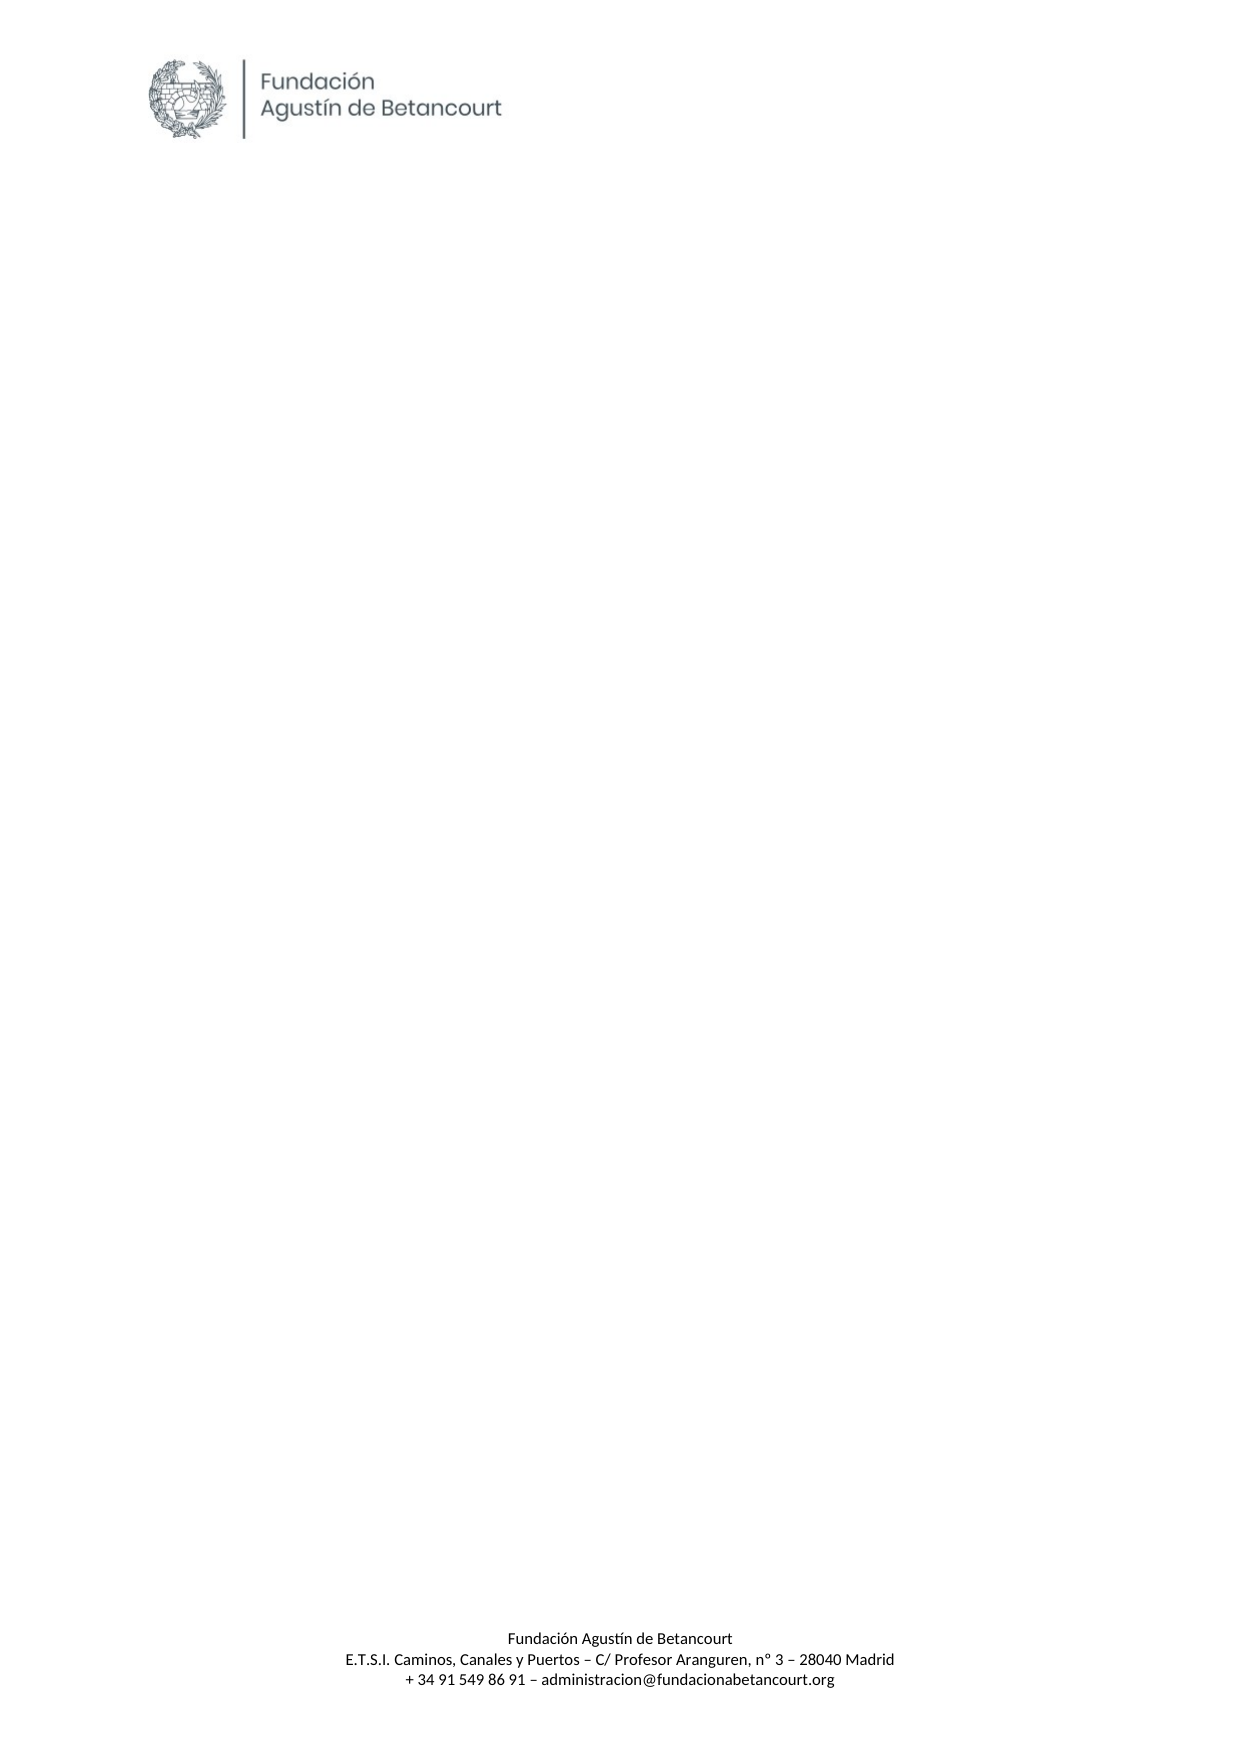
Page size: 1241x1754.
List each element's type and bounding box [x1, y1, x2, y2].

picture [116, 0, 534, 171]
